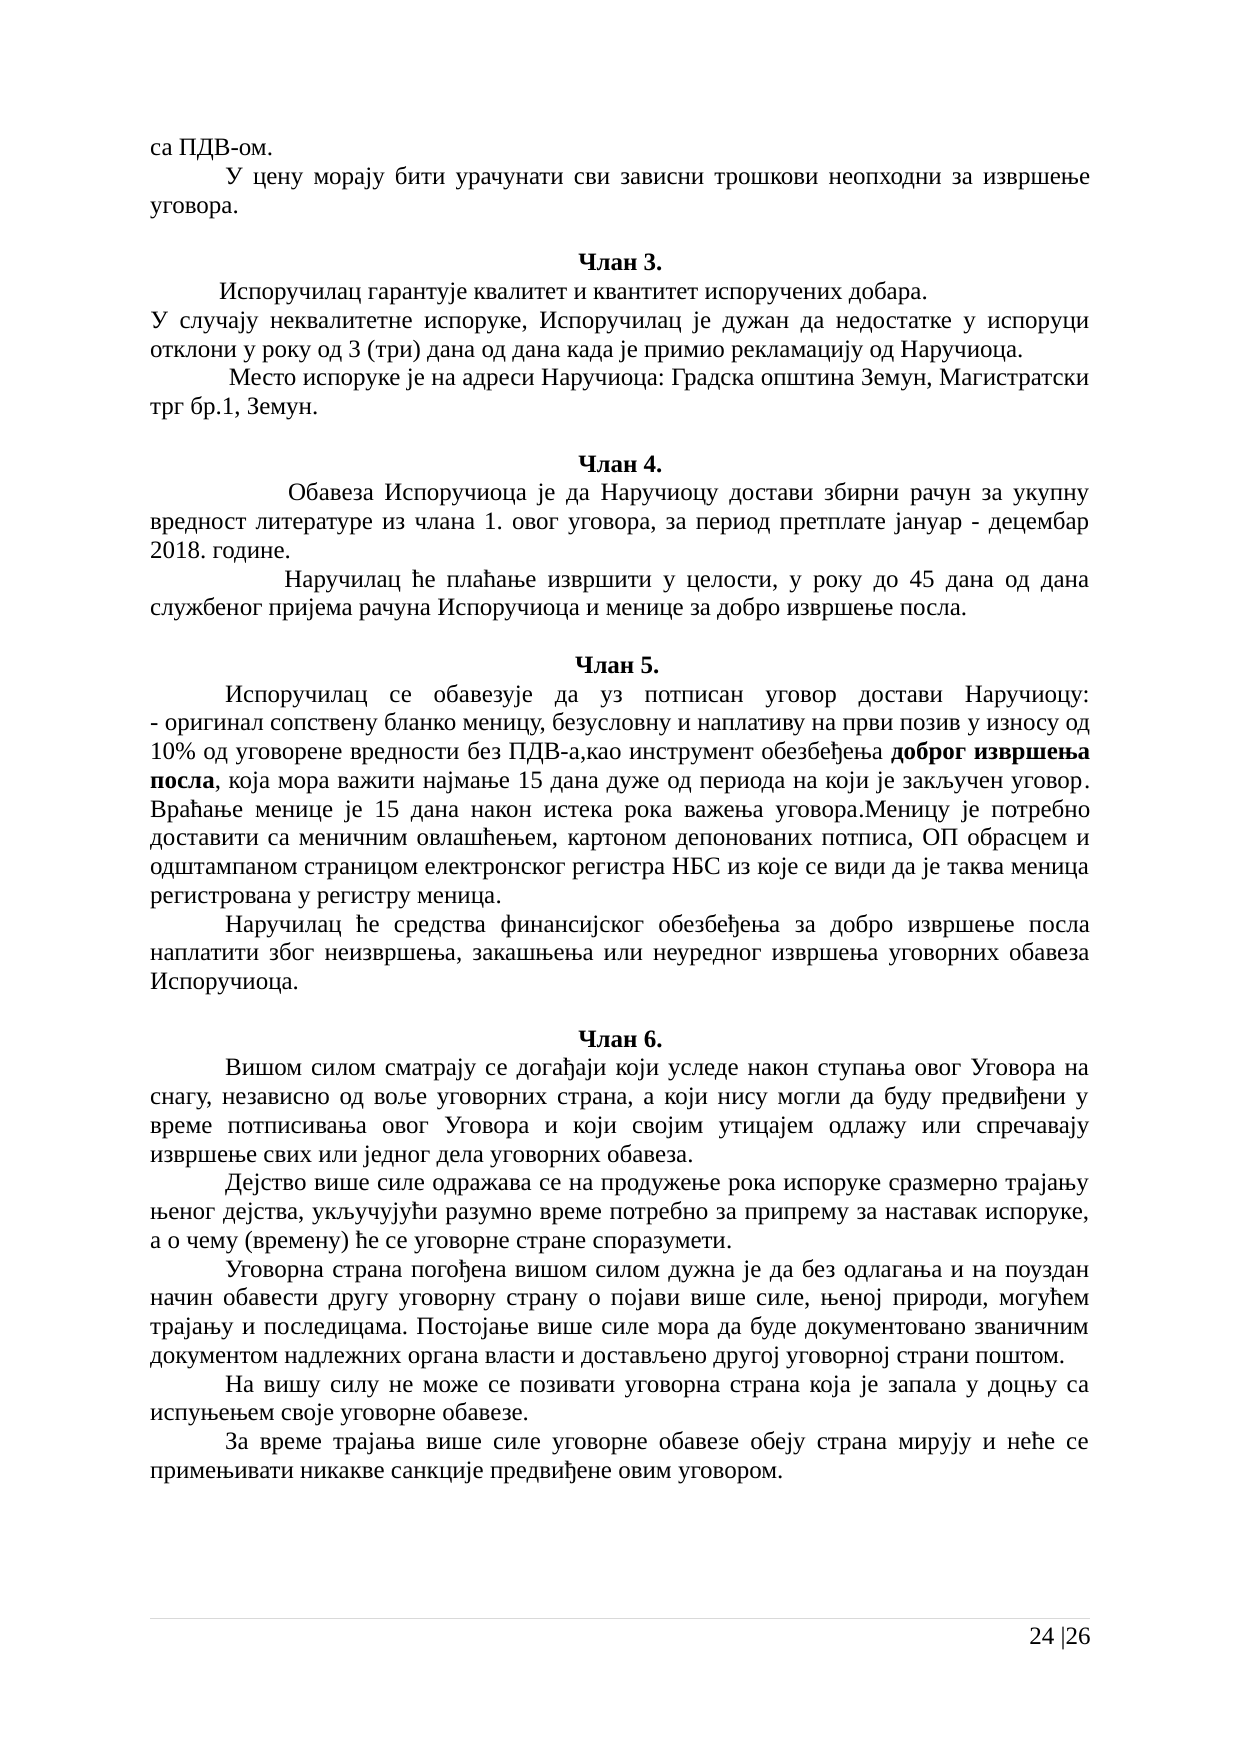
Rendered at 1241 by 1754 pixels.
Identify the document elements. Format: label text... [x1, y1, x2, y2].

text За време трајања више силе уговорне обавезе обеју страна мирују и неће се примењивати никакве санкције предвиђене овим уговором. [150, 1426, 1090, 1484]
text Члан 5. [150, 650, 1090, 679]
text Испоручилац гарантује квалитет и квантитет испоручених добара. [150, 276, 1090, 305]
text У случају неквалитетне испоруке, Испоручилац је дужан да недостатке у испоруци отклони у року од 3 (три) дана од дана када је примио рекламацију од Наручиоца. [150, 305, 1090, 362]
text Испоручилац се обавезује да уз потписан уговор достави Наручиоцу: - оригинал сопствену бланко меницу, безусловну и наплативу на први позив у износу од 10% од уговорене вредности без ПДВ-а,као инструмент обезбеђења доброг извршења посла, која мора важити најмање 15 дана дуже од периода на који је закључен уговор. Враћање менице је 15 дана након истека рока важења уговора.Меницу је потребно доставити са меничним овлашћењем, картоном депонованих потписа, ОП обрасцем и одштампаном страницом електронског регистра НБС из које се види да је таква меница регистрована у регистру меница. [150, 679, 1090, 909]
text На вишу силу не може се позивати уговорна страна која је запала у доцњу са испуњењем своје уговорне обавезе. [150, 1369, 1090, 1426]
text Вишом силом сматрају се догађаји који уследе након ступања овог Уговора на снагу, независно од воље уговорних страна, а који нису могли да буду предвиђени у време потписивања овог Уговора и који својим утицајем одлажу или спречавају извршење свих или једног дела уговорних обавеза. [150, 1052, 1090, 1167]
text У цену морају бити урачунати сви зависни трошкови неопходни за извршење уговора. [150, 161, 1091, 219]
text Обавеза Испоручиоца је да Наручиоцу достави збирни рачун за укупну вредност литературе из члана 1. овог уговора, за период претплате јануар - децембар 2018. године. [150, 477, 1090, 564]
text Члан 4. [150, 449, 1090, 477]
text Уговорна страна погођена вишом силом дужна је да без одлагања и на поуздан начин обавести другу уговорну страну о појави више силе, њеној природи, могућем трајању и последицама. Постојање више силе мора да буде документовано званичним документом надлежних органа власти и достављено другој уговорној страни поштом. [150, 1254, 1090, 1369]
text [150, 132, 1091, 161]
text Члан 6. [150, 1024, 1090, 1052]
text Дејство више силе одражава се на продужење рока испоруке сразмерно трајању њеног дејства, укључујући разумно време потребно за припрему за наставак испоруке, а о чему (времену) ће се уговорне стране споразумети. [150, 1167, 1090, 1254]
text Место испоруке је на адреси Наручиоца: Градска општина Земун, Магистратски трг бр.1, Земун. [150, 362, 1090, 420]
text Наручилац ће средства финансијског обезбеђења за добро извршење посла наплатити због неизвршења, закашњења или неуредног извршења уговорних обавеза Испоручиоца. [150, 909, 1090, 995]
text Члан 3. [150, 247, 1090, 276]
text Наручилац ће плаћање извршити у целости, у року до 45 дана од дана службеног пријема рачуна Испоручиоца и менице за добро извршење посла. [150, 564, 1090, 621]
